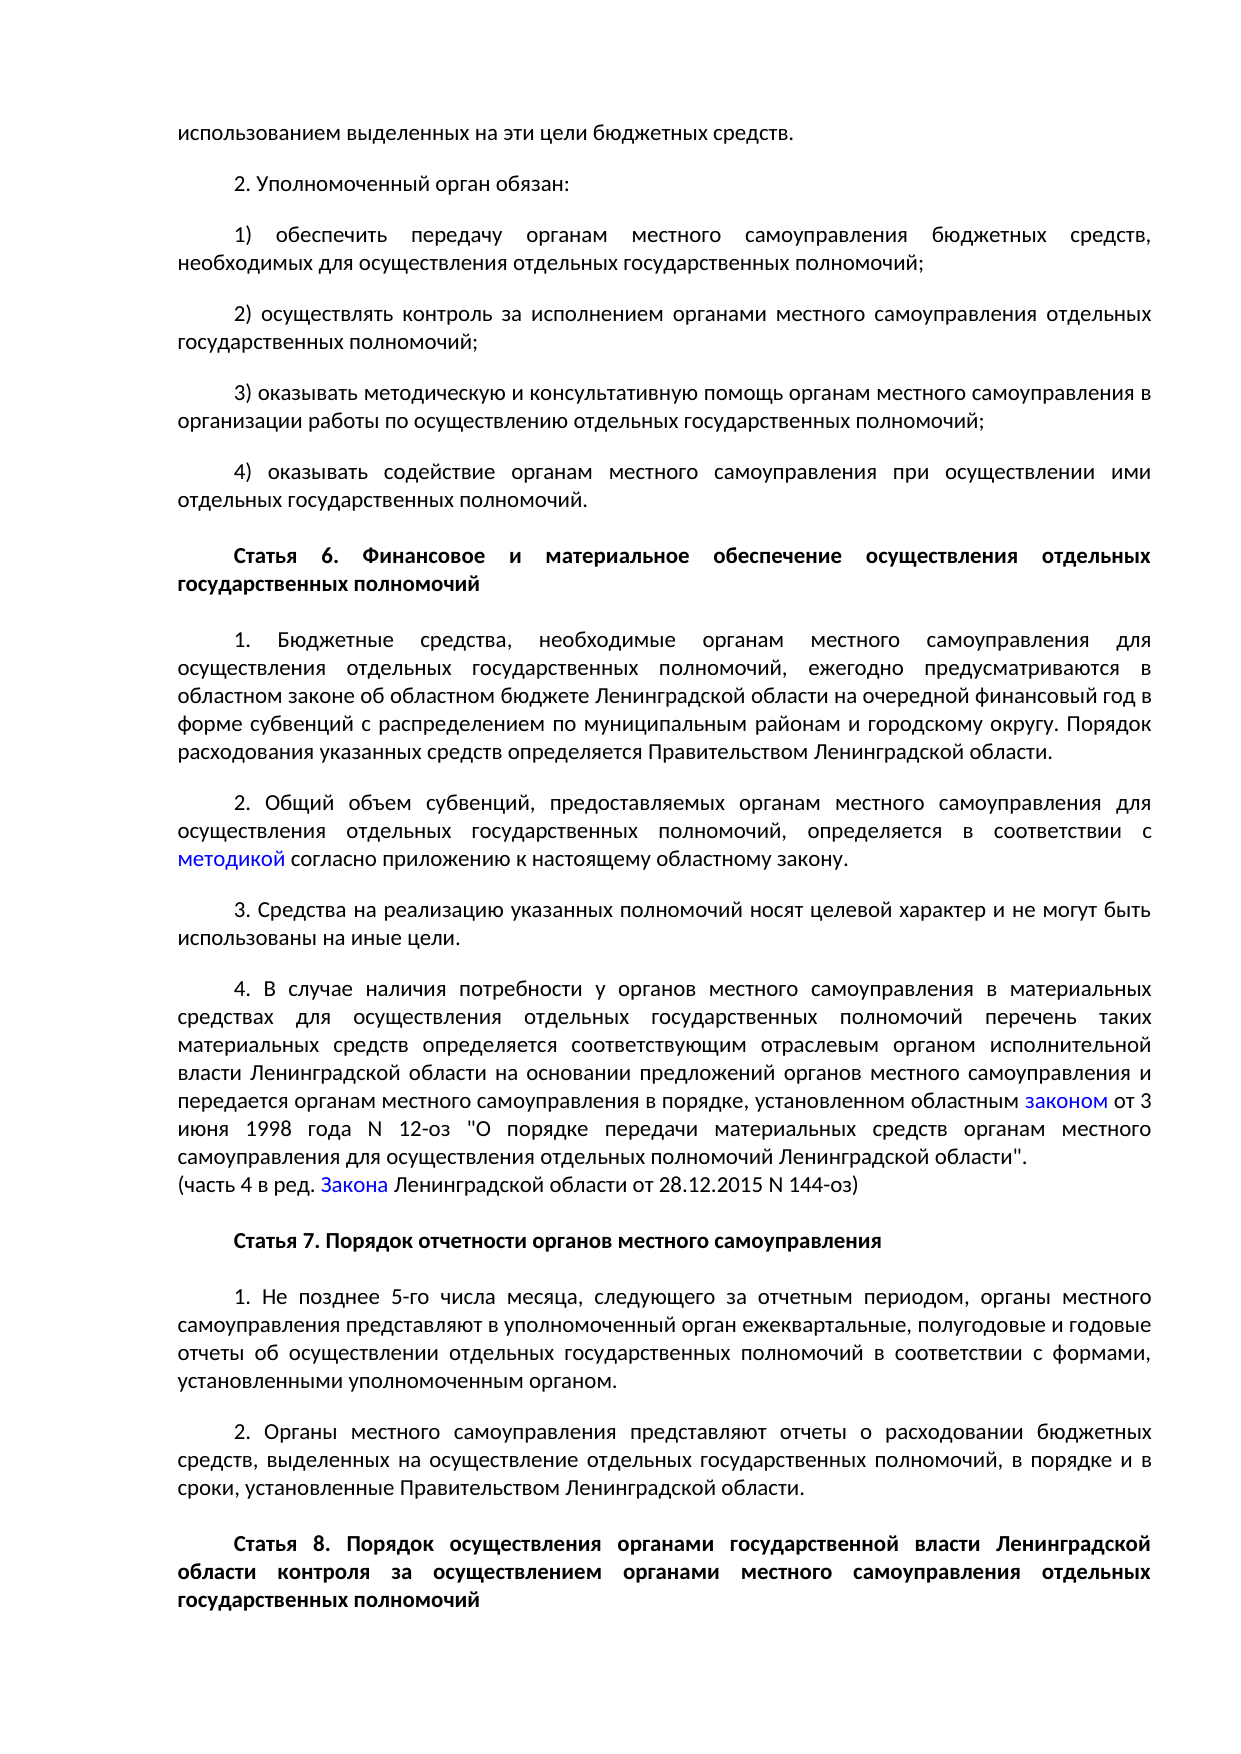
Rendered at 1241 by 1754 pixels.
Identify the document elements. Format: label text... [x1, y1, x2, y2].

text 2) осуществлять контроль за исполнением органами местного самоуправления отдельных государственных полномочий; [177, 299, 1152, 355]
title Статья 8. Порядок осуществления органами государственной власти Ленинградской области контроля за осуществлением органами местного самоуправления отдельных государственных полномочий [177, 1529, 1152, 1613]
text 1. Не позднее 5-го числа месяца, следующего за отчетным периодом, органы местного самоуправления представляют в уполномоченный орган ежеквартальные, полугодовые и годовые отчеты об осуществлении отдельных государственных полномочий в соответствии с формами, установленными уполномоченным органом. [177, 1282, 1152, 1394]
text 1. Бюджетные средства, необходимые органам местного самоуправления для осуществления отдельных государственных полномочий, ежегодно предусматриваются в областном законе об областном бюджете Ленинградской области на очередной финансовый год в форме субвенций с распределением по муниципальным районам и городскому округу. Порядок расходования указанных средств определяется Правительством Ленинградской области. [177, 625, 1152, 765]
title Статья 6. Финансовое и материальное обеспечение осуществления отдельных государственных полномочий [177, 541, 1152, 597]
text 1) обеспечить передачу органам местного самоуправления бюджетных средств, необходимых для осуществления отдельных государственных полномочий; [177, 220, 1152, 276]
text 2. Органы местного самоуправления представляют отчеты о расходовании бюджетных средств, выделенных на осуществление отдельных государственных полномочий, в порядке и в сроки, установленные Правительством Ленинградской области. [177, 1417, 1152, 1501]
text 3) оказывать методическую и консультативную помощь органам местного самоуправления в организации работы по осуществлению отдельных государственных полномочий; [177, 378, 1152, 434]
text 2. Уполномоченный орган обязан: [177, 169, 1152, 197]
title Статья 7. Порядок отчетности органов местного самоуправления [177, 1226, 1152, 1254]
text 2. Общий объем субвенций, предоставляемых органам местного самоуправления для осуществления отдельных государственных полномочий, определяется в соответствии с методикой согласно приложению к настоящему областному закону. [177, 788, 1152, 872]
text 3. Средства на реализацию указанных полномочий носят целевой характер и не могут быть использованы на иные цели. [177, 895, 1152, 951]
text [177, 118, 1152, 146]
text (часть 4 в ред. Закона Ленинградской области от 28.12.2015 N 144-оз) [177, 1170, 1152, 1198]
text 4) оказывать содействие органам местного самоуправления при осуществлении ими отдельных государственных полномочий. [177, 457, 1152, 513]
text 4. В случае наличия потребности у органов местного самоуправления в материальных средствах для осуществления отдельных государственных полномочий перечень таких материальных средств определяется соответствующим отраслевым органом исполнительной власти Ленинградской области на основании предложений органов местного самоуправления и передается органам местного самоуправления в порядке, установленном областным законом от 3 июня 1998 года N 12-оз "О порядке передачи материальных средств органам местного самоуправления для осуществления отдельных полномочий Ленинградской области". [177, 974, 1152, 1170]
